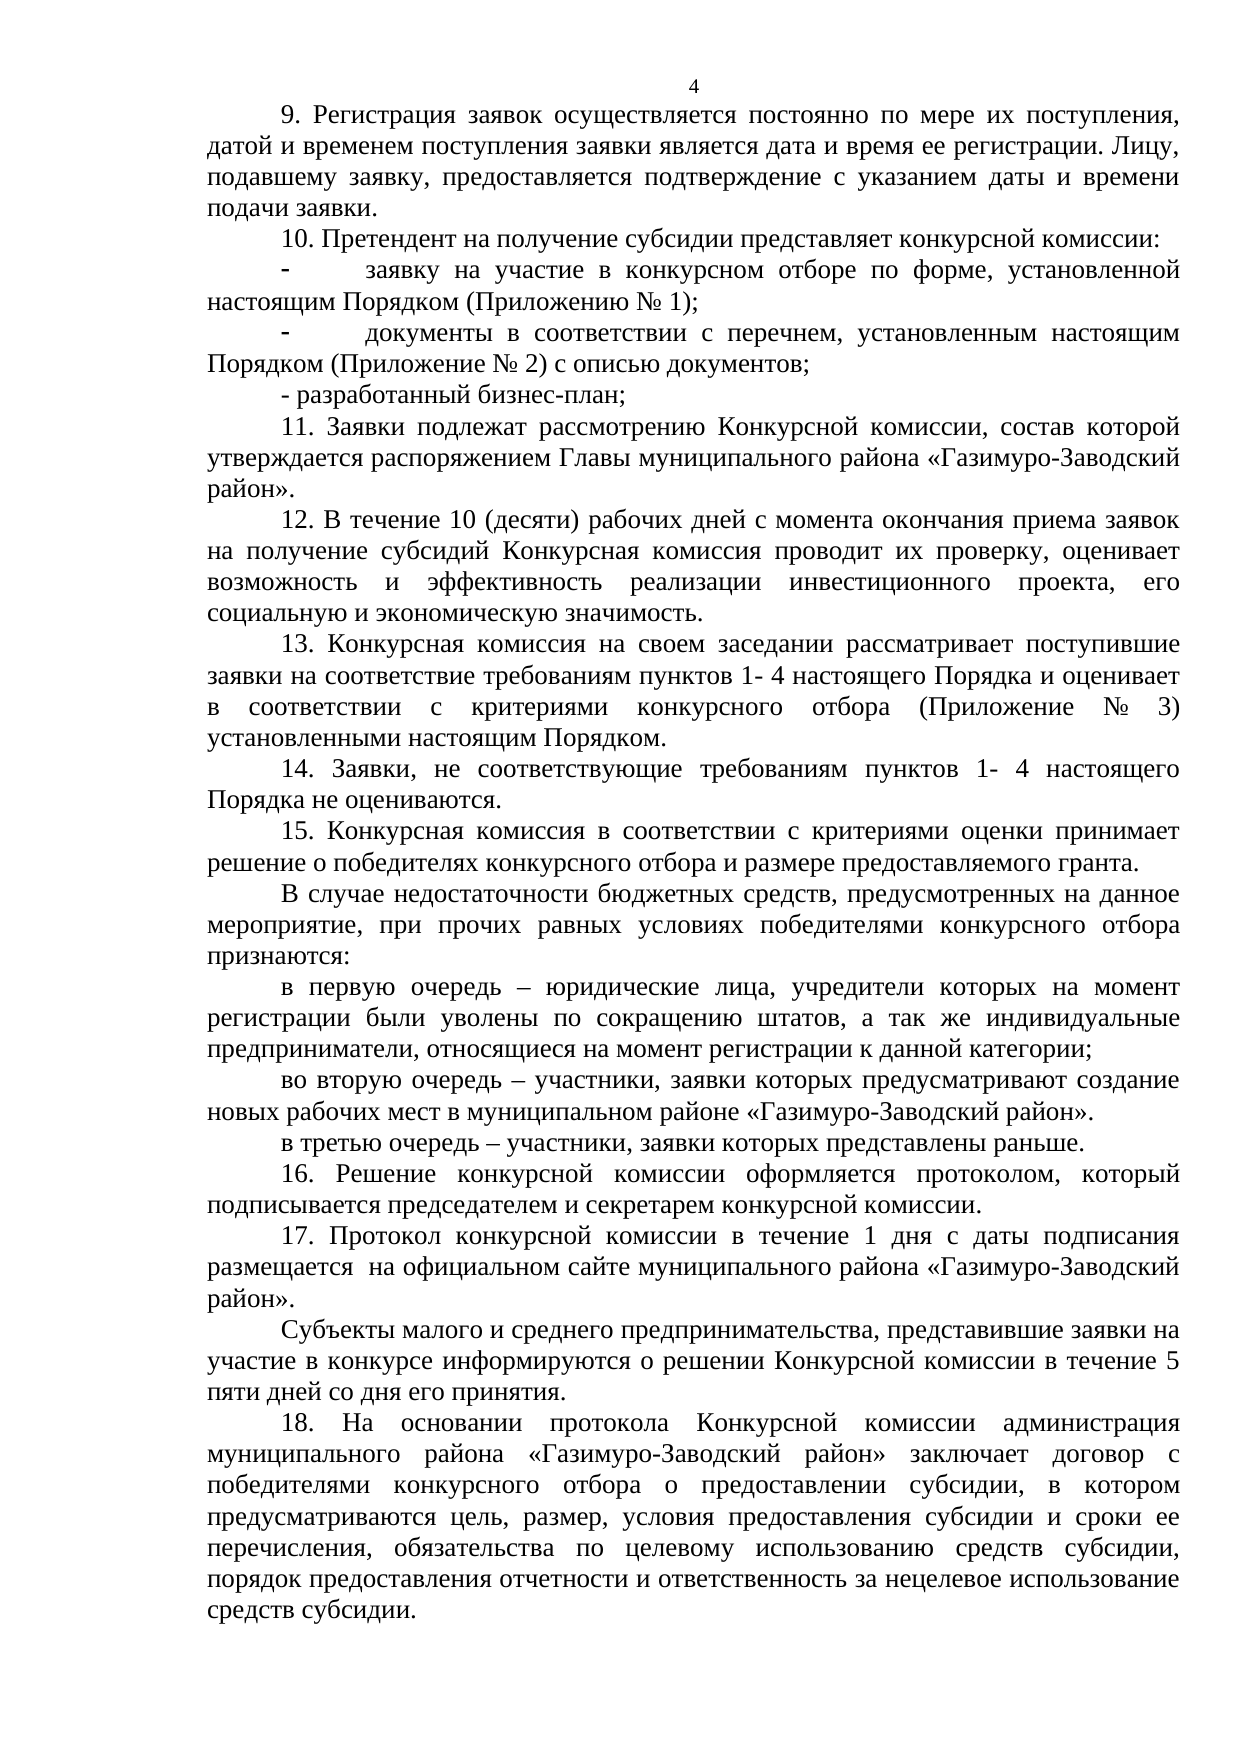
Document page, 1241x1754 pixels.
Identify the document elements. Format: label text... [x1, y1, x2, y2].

text 12. В течение 10 (десяти) рабочих дней с момента окончания приема заявок на получение субсидий Конкурсная комиссия проводит их проверку, оценивает возможность и эффективность реализации инвестиционного проекта, его социальную и экономическую значимость. [207, 503, 1181, 628]
text в первую очередь – юридические лица, учредители которых на момент регистрации были уволены по сокращению штатов, а так же индивидуальные предприниматели, относящиеся на момент регистрации к данной категории; [207, 970, 1181, 1064]
list документы в соответствии с перечнем, установленным настоящим Порядком (Приложение № 2) с описью документов; [207, 316, 1181, 378]
text во вторую очередь – участники, заявки которых предусматривают создание новых рабочих мест в муниципальном районе «Газимуро-Заводский район». [207, 1064, 1181, 1126]
text - разработанный бизнес-план; [207, 378, 1181, 409]
text 16. Решение конкурсной комиссии оформляется протоколом, который подписывается председателем и секретарем конкурсной комиссии. [207, 1157, 1181, 1219]
list заявку на участие в конкурсном отборе по форме, установленной настоящим Порядком (Приложению № 1); [207, 254, 1181, 316]
text 10. Претендент на получение субсидии представляет конкурсной комиссии: [207, 222, 1181, 254]
text Субъекты малого и среднего предпринимательства, представившие заявки на участие в конкурсе информируются о решении Конкурсной комиссии в течение 5 пяти дней со дня его принятия. [207, 1313, 1181, 1406]
text 14. Заявки, не соответствующие требованиям пунктов 1- 4 настоящего Порядка не оцениваются. [207, 752, 1181, 814]
text 17. Протокол конкурсной комиссии в течение 1 дня с даты подписания размещается на официальном сайте муниципального района «Газимуро-Заводский район». [207, 1219, 1181, 1313]
text в третью очередь – участники, заявки которых представлены раньше. [207, 1126, 1181, 1157]
text 11. Заявки подлежат рассмотрению Конкурсной комиссии, состав которой утверждается распоряжением Главы муниципального района «Газимуро-Заводский район». [207, 409, 1181, 503]
text 18. На основании протокола Конкурсной комиссии администрация муниципального района «Газимуро-Заводский район» заключает договор с победителями конкурсного отбора о предоставлении субсидии, в котором предусматриваются цель, размер, условия предоставления субсидии и сроки ее перечисления, обязательства по целевому использованию средств субсидии, порядок предоставления отчетности и ответственность за нецелевое использование средств субсидии. [207, 1406, 1181, 1624]
text 15. Конкурсная комиссия в соответствии с критериями оценки принимает решение о победителях конкурсного отбора и размере предоставляемого гранта. [207, 814, 1181, 877]
text В случае недостаточности бюджетных средств, предусмотренных на данное мероприятие, при прочих равных условиях победителями конкурсного отбора признаются: [207, 877, 1181, 970]
text 9. Регистрация заявок осуществляется постоянно по мере их поступления, датой и временем поступления заявки является дата и время ее регистрации. Лицу, подавшему заявку, предоставляется подтверждение с указанием даты и времени подачи заявки. [207, 98, 1181, 222]
text 13. Конкурсная комиссия на своем заседании рассматривает поступившие заявки на соответствие требованиям пунктов 1- 4 настоящего Порядка и оценивает в соответствии с критериями конкурсного отбора (Приложение № 3) установленными настоящим Порядком. [207, 628, 1181, 752]
